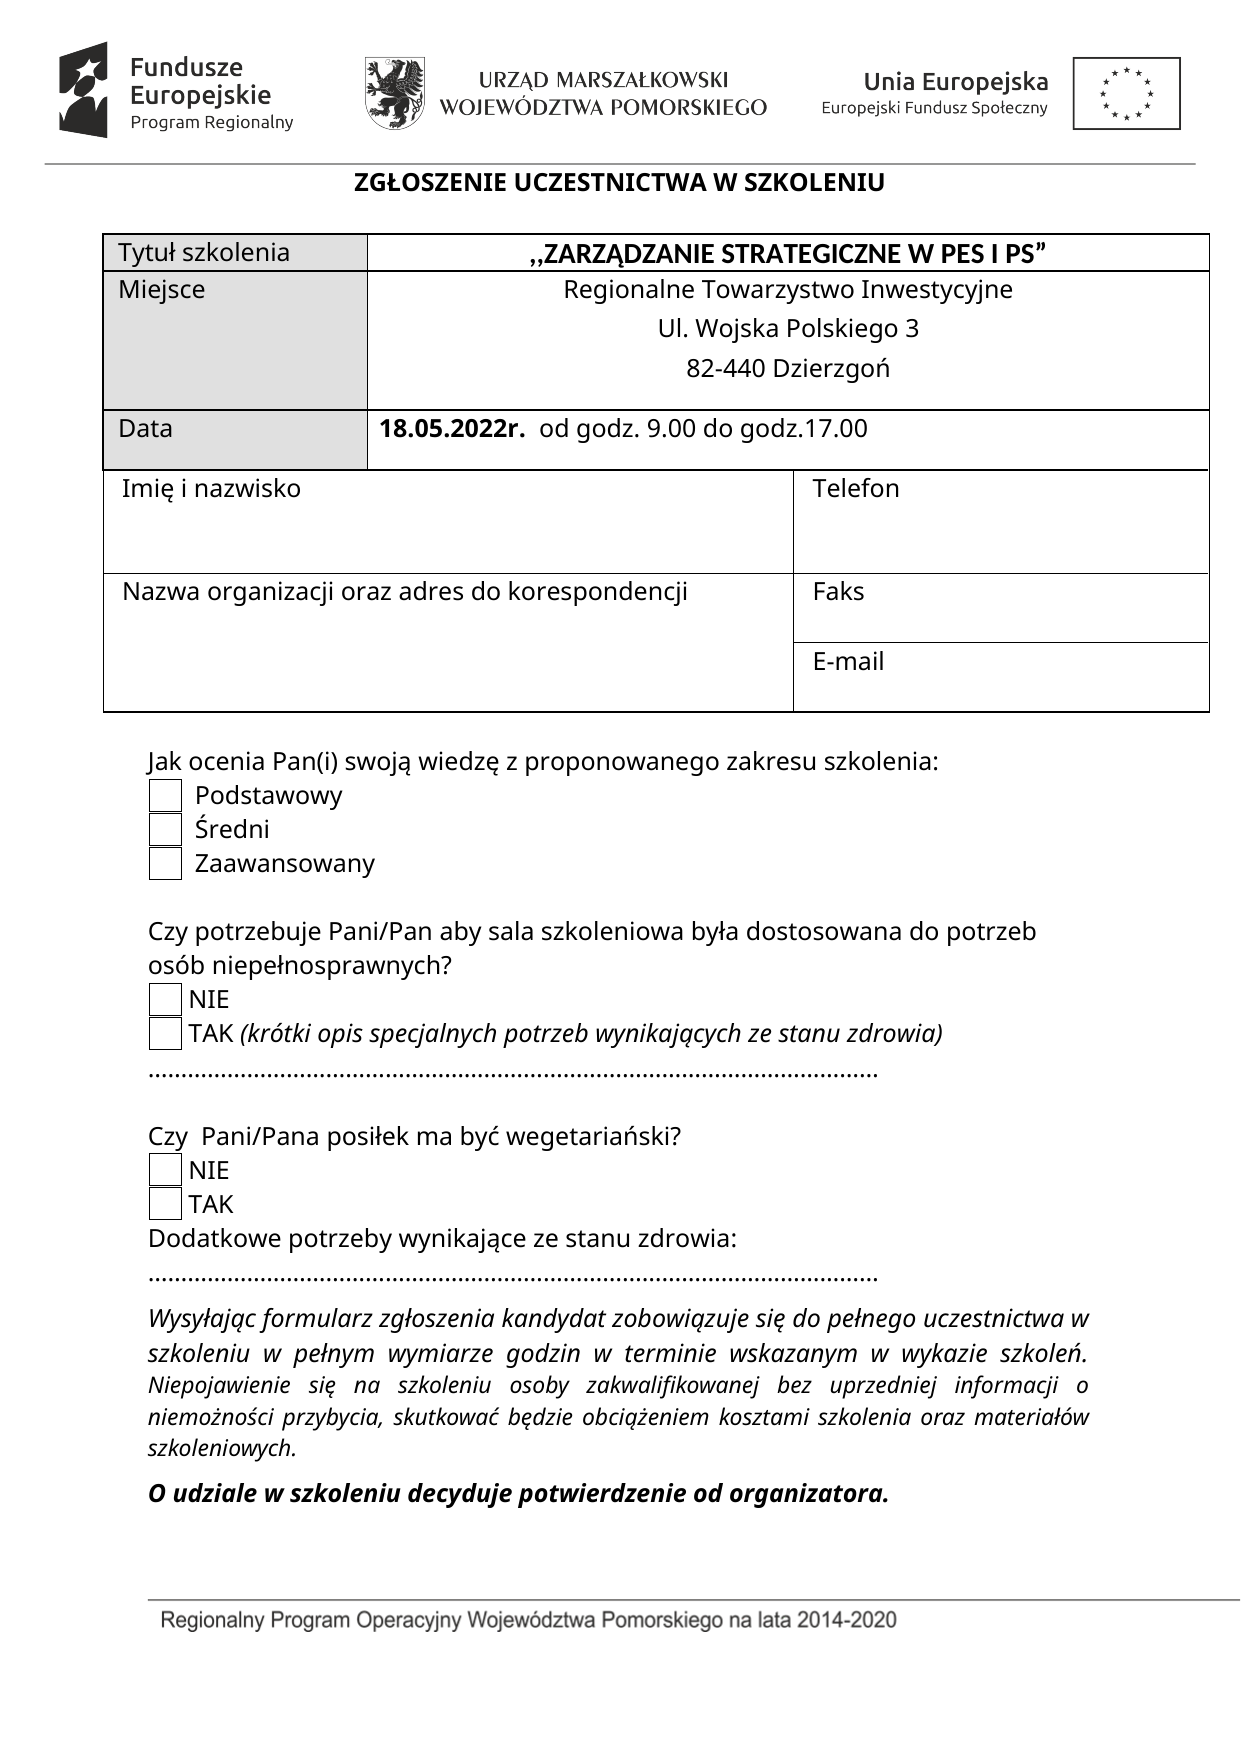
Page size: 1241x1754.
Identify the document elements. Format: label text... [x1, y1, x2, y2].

text Średni [148, 812, 1092, 846]
picture [147, 1599, 1241, 1632]
table_cell Imię i nazwisko [104, 471, 793, 573]
table_cell Nazwa organizacji oraz adres do korespondencji [104, 574, 793, 711]
table_cell Data [104, 411, 367, 469]
text TAK (krótki opis specjalnych potrzeb wynikających ze stanu zdrowia) [148, 1016, 1092, 1050]
text Czy Pani/Pana posiłek ma być wegetariański? [148, 1118, 1092, 1152]
text TAK [148, 1186, 1092, 1221]
table_header Tytuł szkolenia [104, 235, 367, 270]
table_cell Regionalne Towarzystwo Inwestycyjne Ul. Wojska Polskiego 3 82-440 Dzierzgoń [368, 272, 1209, 409]
table_cell Miejsce [104, 272, 367, 409]
text NIE [148, 1152, 1092, 1186]
picture [44, 41, 1196, 165]
table_cell 18.05.2022r. od godz. 9.00 do godz.17.00 [368, 411, 1209, 469]
text ………………………………………………………………………………………………… [148, 1050, 1092, 1084]
text ………………………………………………………………………………………………… [148, 1254, 1092, 1289]
text Zaawansowany [148, 846, 1092, 880]
text Jak ocenia Pan(i) swoją wiedzę z proponowanego zakresu szkolenia: [148, 744, 1092, 778]
text Czy potrzebuje Pani/Pan aby sala szkoleniowa była dostosowana do potrzeb osób niepełnosprawnych? [148, 914, 1092, 982]
table_cell Telefon [794, 469, 1209, 573]
text Wysyłając formularz zgłoszenia kandydat zobowiązuje się do pełnego uczestnictwa w szkoleniu w pełnym wymiarze godzin w terminie wskazanym w wykazie szkoleń. Niepojawienie się na szkoleniu osoby zakwalifikowanej bez uprzedniej informacji o niemożności przybycia, skutkować będzie obciążeniem kosztami szkolenia oraz materiałów szkoleniowych. [148, 1301, 1092, 1463]
title ZGŁOSZENIE UCZESTNICTWA W SZKOLENIU [148, 148, 1092, 199]
table_cell Faks [794, 573, 1209, 642]
text Dodatkowe potrzeby wynikające ze stanu zdrowia: [148, 1221, 1092, 1254]
text Podstawowy [148, 778, 1092, 812]
text O udziale w szkoleniu decyduje potwierdzenie od organizatora. [103, 1476, 1092, 1509]
table_cell E-mail [794, 642, 1209, 711]
text NIE [148, 982, 1092, 1016]
table_header ,,ZARZĄDZANIE STRATEGICZNE W PES I PS” [368, 235, 1209, 270]
